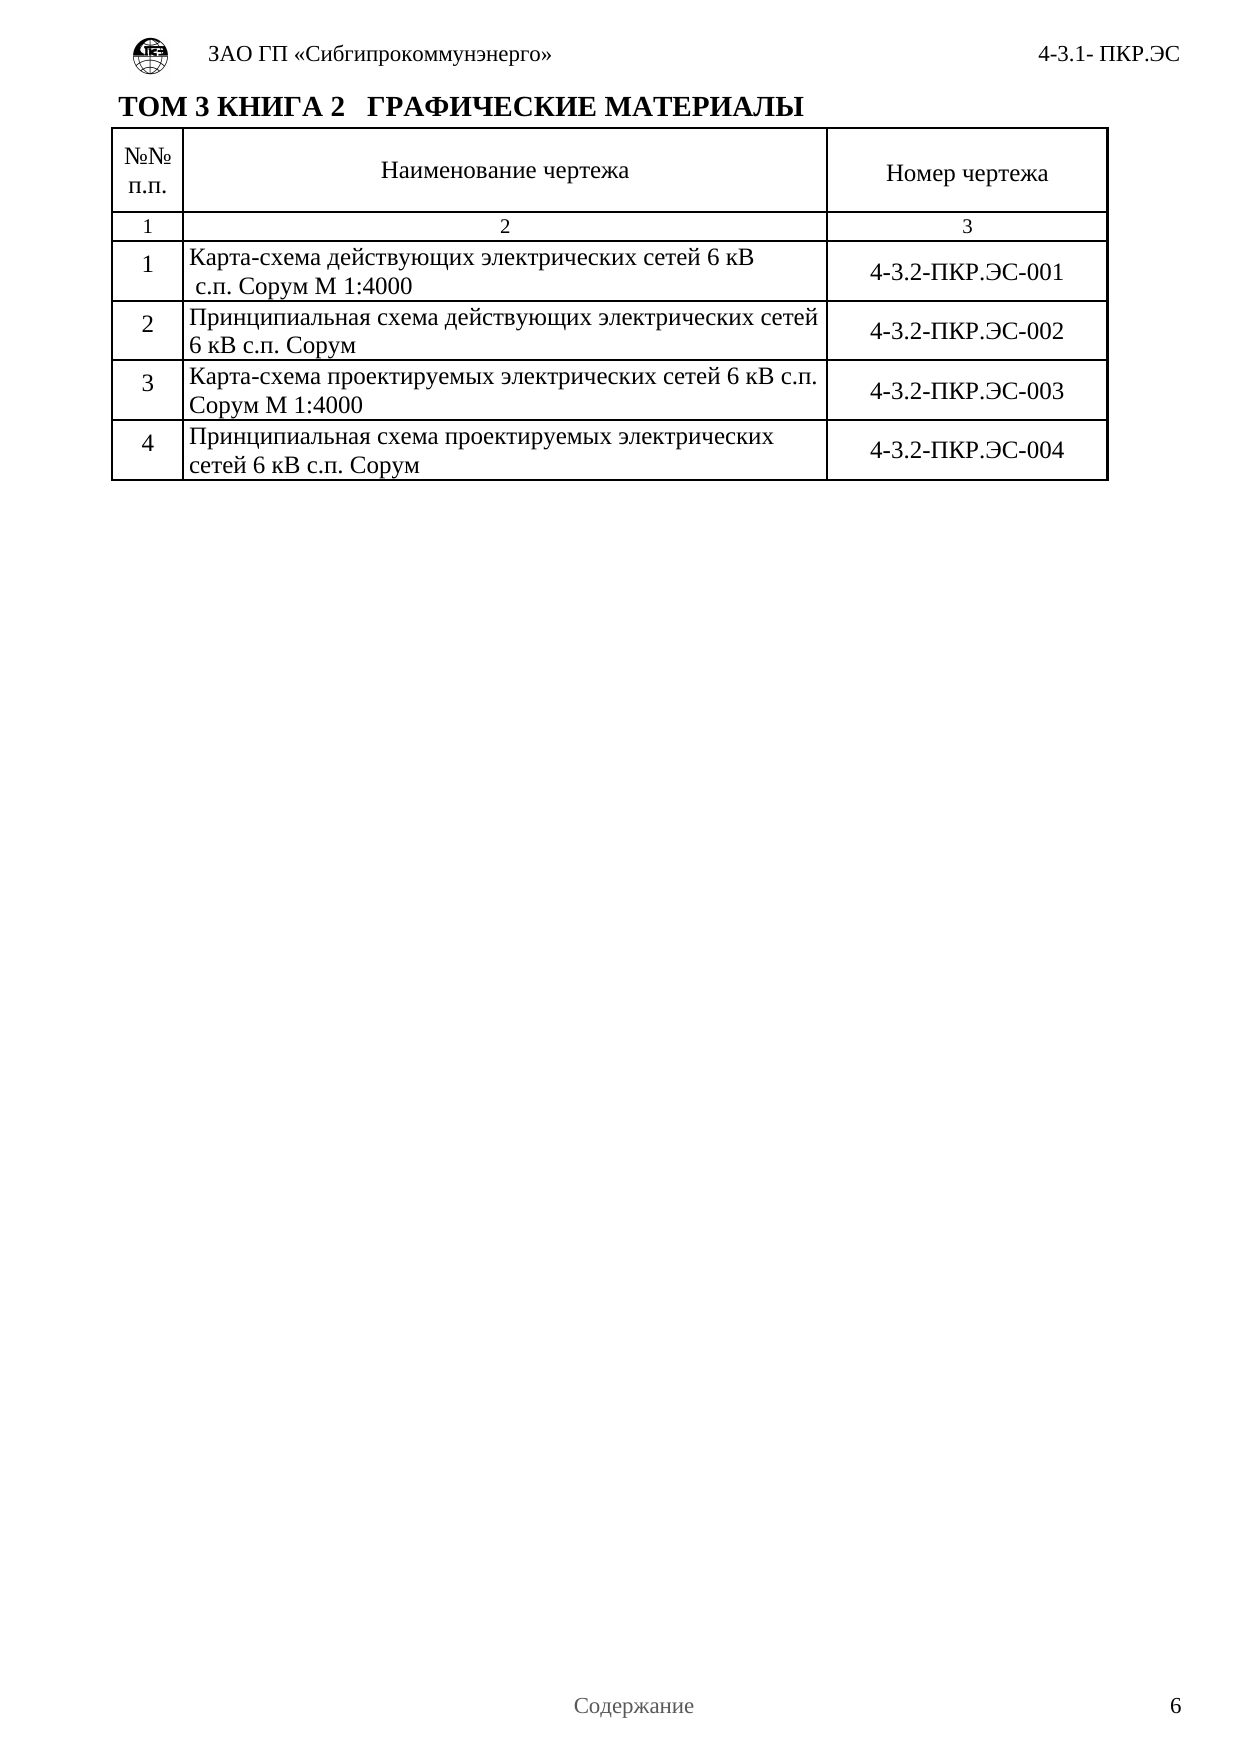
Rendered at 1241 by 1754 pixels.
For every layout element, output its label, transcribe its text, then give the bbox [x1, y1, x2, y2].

table_cell 4 [113, 421, 182, 478]
text Том 3 Книга 2 ГРАФИЧЕСКИЕ МАТЕРИАЛЫ [118, 89, 1181, 122]
table_header №№ п.п. [113, 129, 182, 211]
table_cell Принципиальная схема проектируемых электрических сетей 6 кВ с.п. Сорум [184, 421, 826, 478]
table_cell 2 [184, 213, 826, 240]
table_cell Карта-схема проектируемых электрических сетей 6 кВ с.п. Сорум М 1:4000 [184, 361, 826, 419]
table_cell 4-3.2-ПКР.ЭС-003 [828, 361, 1106, 419]
table_cell 1 [113, 213, 182, 240]
table_cell 4-3.2-ПКР.ЭС-002 [828, 302, 1106, 359]
table_cell 3 [113, 361, 182, 419]
table_cell 4-3.2-ПКР.ЭС-004 [828, 421, 1106, 478]
table_cell Принципиальная схема действующих электрических сетей 6 кВ с.п. Сорум [184, 302, 826, 359]
table_cell 1 [113, 242, 182, 300]
table_header Наименование чертежа [184, 129, 826, 211]
table_header Номер чертежа [828, 129, 1106, 211]
table_cell 2 [113, 302, 182, 359]
table_cell 4-3.2-ПКР.ЭС-001 [828, 242, 1106, 300]
table_cell Карта-схема действующих электрических сетей 6 кВ с.п. Сорум М 1:4000 [184, 242, 826, 300]
table_cell 3 [828, 213, 1106, 240]
